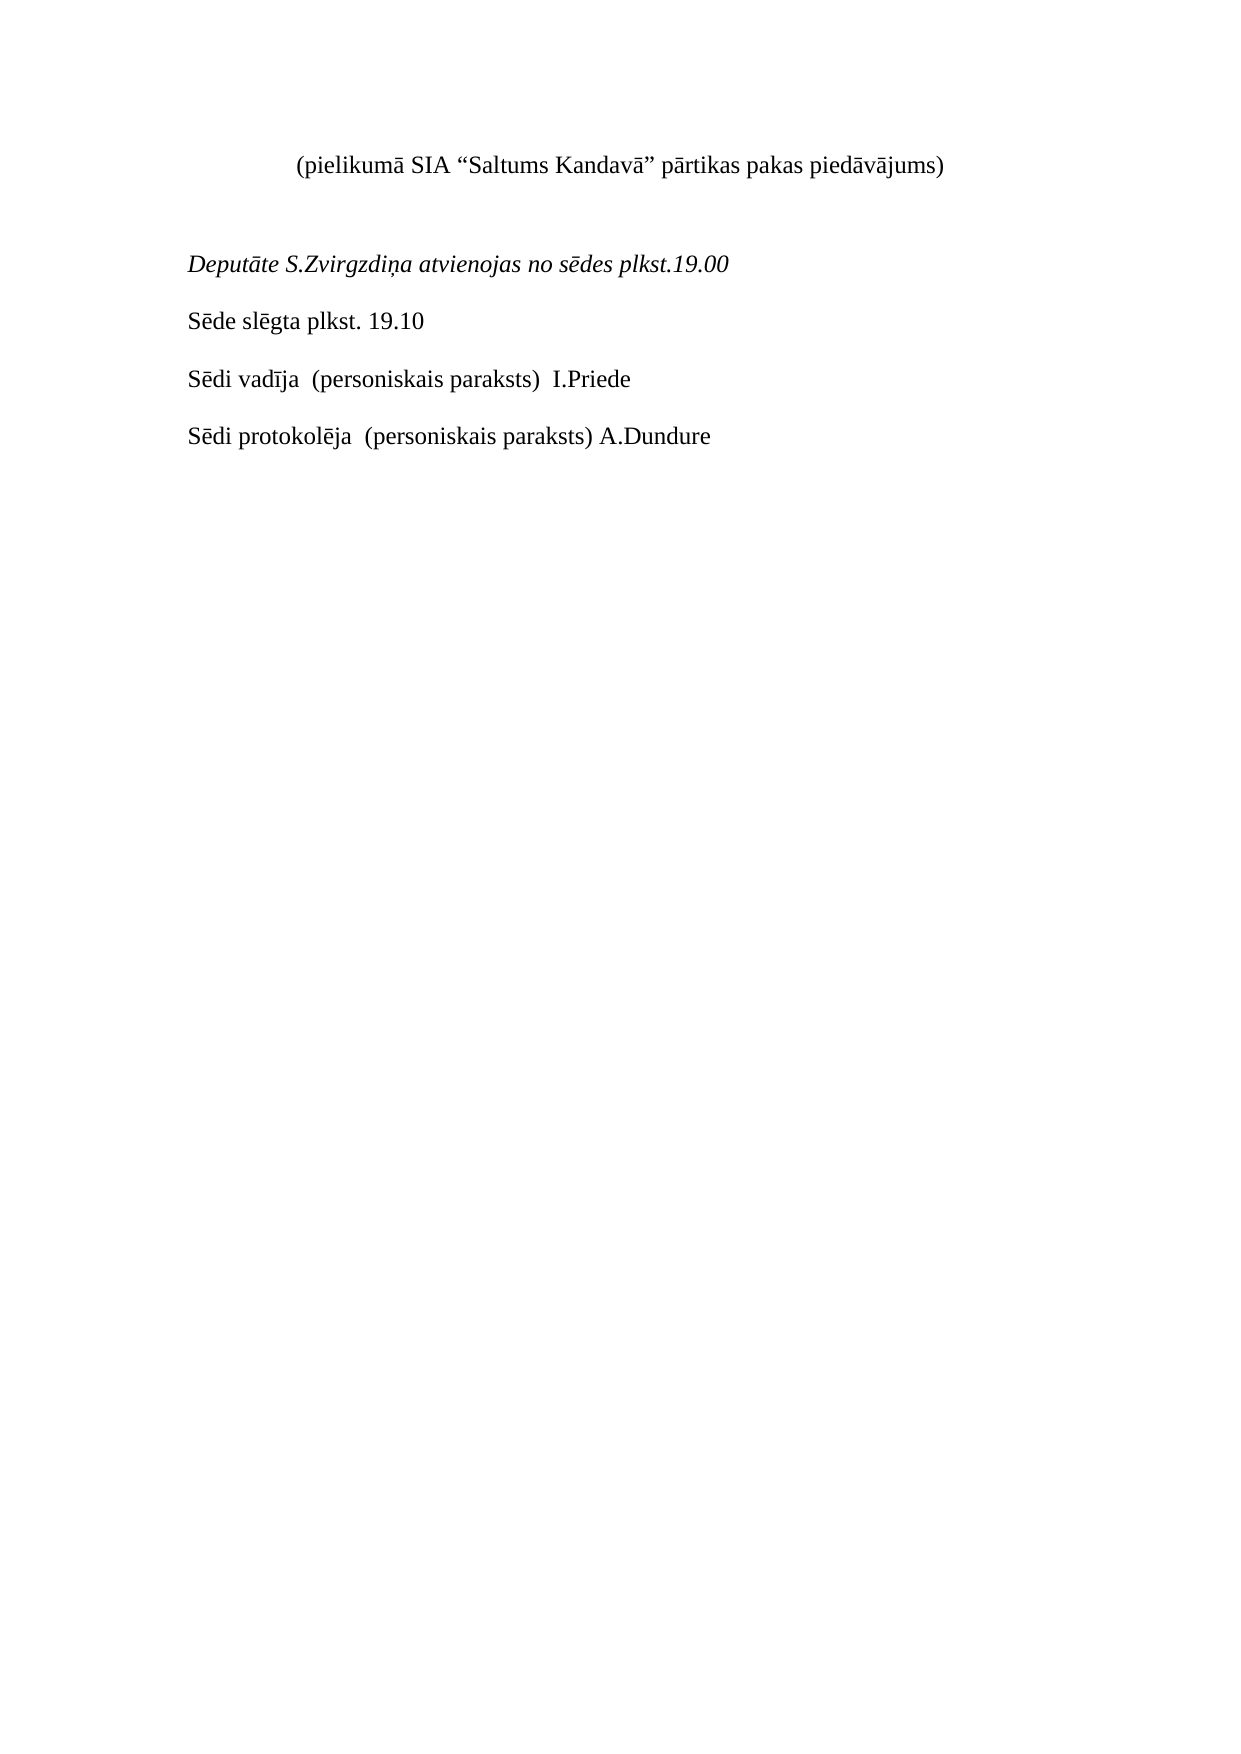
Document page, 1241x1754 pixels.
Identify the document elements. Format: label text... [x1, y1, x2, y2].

text Sēdi vadīja (personiskais paraksts) I.Priede [187, 364, 1053, 392]
text Sēdi protokolēja (personiskais paraksts) A.Dundure [187, 421, 1053, 450]
text Deputāte S.Zvirgzdiņa atvienojas no sēdes plkst.19.00 [187, 249, 1053, 277]
text Sēde slēgta plkst. 19.10 [187, 306, 1053, 335]
text (pielikumā SIA “Saltums Kandavā” pārtikas pakas piedāvājums) [187, 150, 1053, 179]
